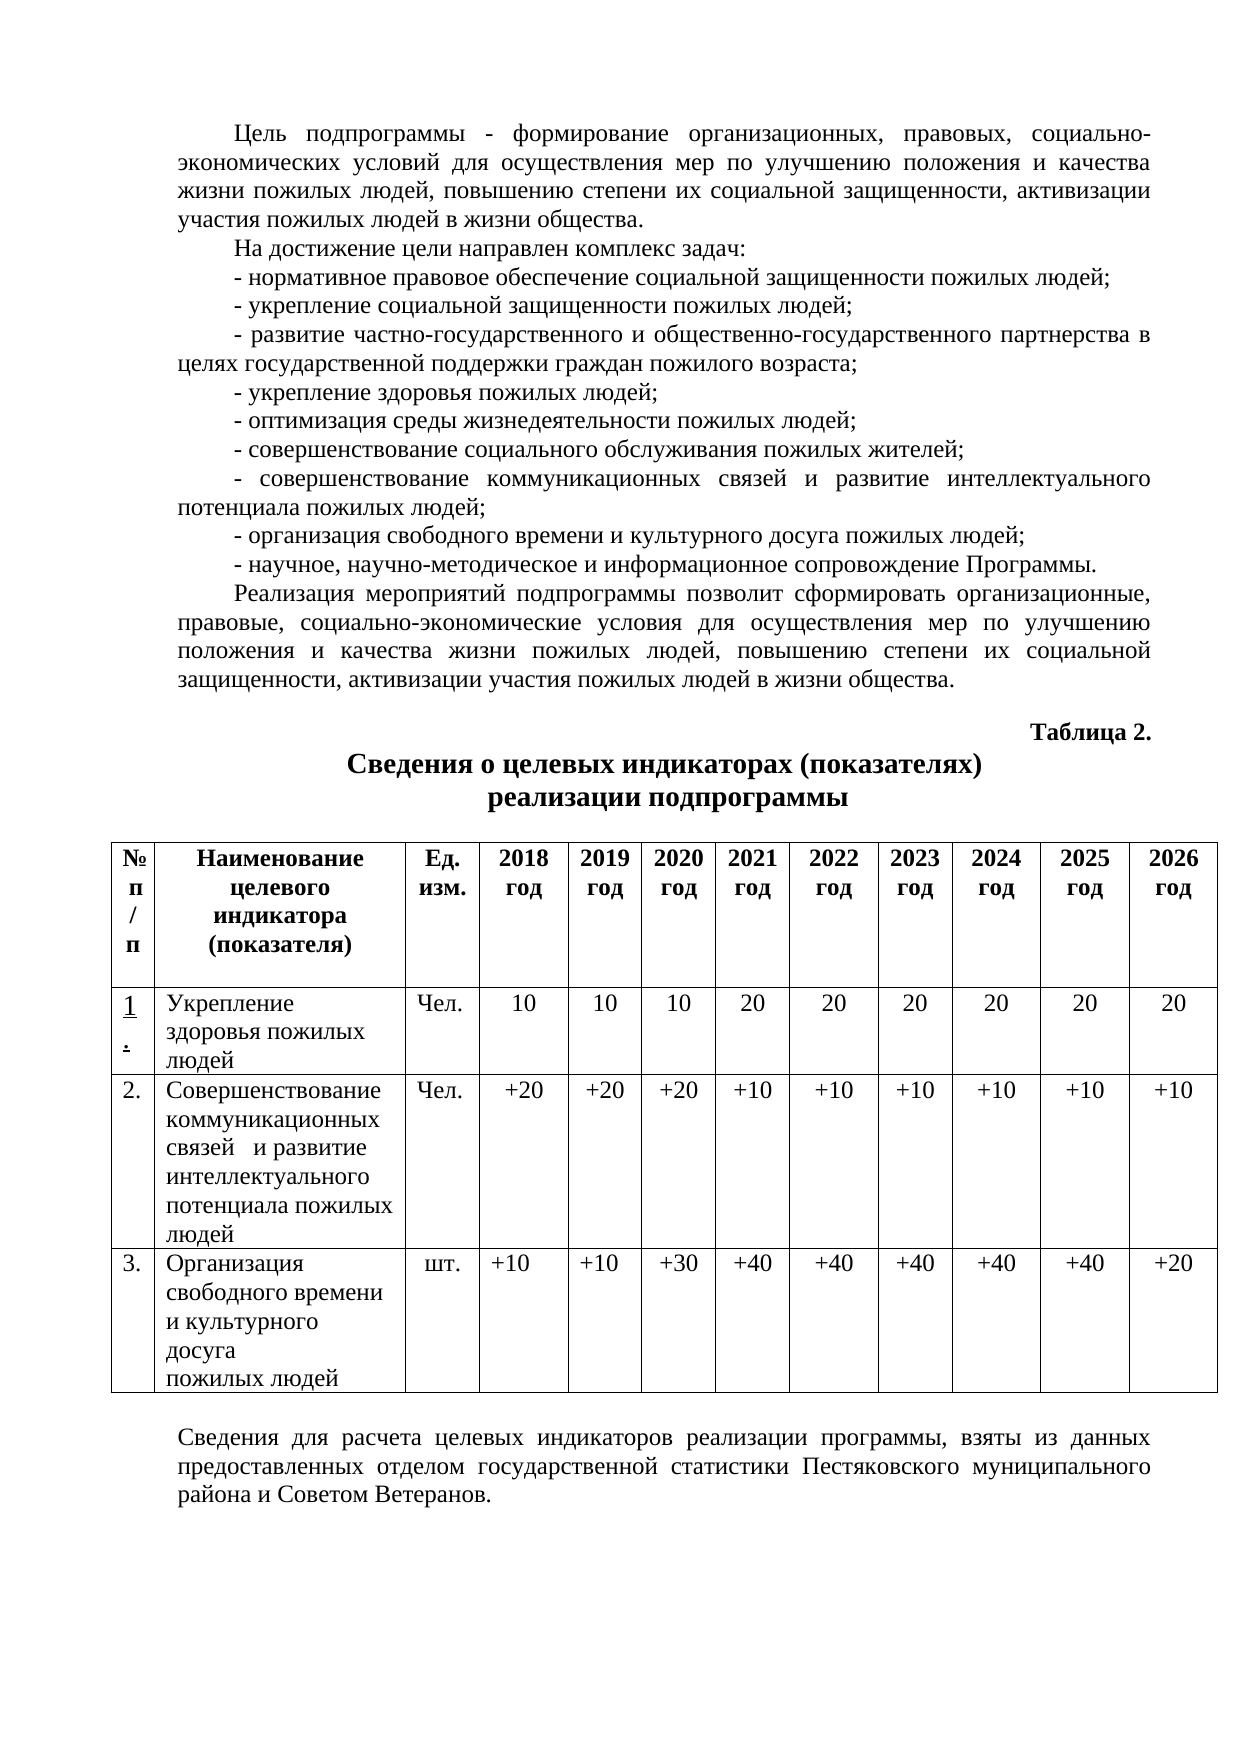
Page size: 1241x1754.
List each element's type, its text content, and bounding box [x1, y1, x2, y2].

table_header 2020 год [642, 843, 715, 987]
table_header 2021 год [716, 843, 789, 987]
text Сведения для расчета целевых индикаторов реализации программы, взяты из данных предоставленных отделом государственной статистики Пестяковского муниципального района и Советом Ветеранов. [177, 1422, 1152, 1508]
table_cell +10 [1130, 1075, 1217, 1247]
text - укрепление здоровья пожилых людей; [177, 377, 1152, 406]
table_cell +10 [953, 1075, 1040, 1247]
table_header № п/п [112, 843, 154, 987]
table_cell +10 [569, 1249, 641, 1392]
table_header 2025 год [1041, 843, 1129, 987]
text - организация свободного времени и культурного досуга пожилых людей; [177, 521, 1152, 549]
table_cell Чел. [406, 988, 479, 1074]
table_cell 1. [112, 988, 154, 1074]
table_cell Совершенствование коммуникационных связей и развитие интеллектуального потенциала пожилых людей [155, 1075, 405, 1247]
table_header 2024 год [953, 843, 1040, 987]
table_cell Организация свободного времени и культурного досуга пожилых людей [155, 1249, 405, 1392]
table_cell +30 [642, 1249, 715, 1392]
table_cell 10 [480, 988, 568, 1074]
table_cell 3. [112, 1249, 154, 1392]
table_header Ед. изм. [406, 843, 479, 987]
table_cell +40 [953, 1249, 1040, 1392]
table_header 2023 год [879, 843, 952, 987]
table_cell +10 [879, 1075, 952, 1247]
text - совершенствование социального обслуживания пожилых жителей; [177, 434, 1152, 463]
text Таблица 2. [177, 717, 1152, 746]
table_header 2026 год [1130, 843, 1217, 987]
table_cell +40 [716, 1249, 789, 1392]
table_cell шт. [406, 1249, 479, 1392]
table_cell Укрепление здоровья пожилых людей [155, 988, 405, 1074]
table_cell +40 [879, 1249, 952, 1392]
table_cell +20 [1130, 1249, 1217, 1392]
table_cell +10 [1041, 1075, 1129, 1247]
table_cell +40 [790, 1249, 878, 1392]
table_cell +20 [569, 1075, 641, 1247]
text - совершенствование коммуникационных связей и развитие интеллектуального потенциала пожилых людей; [177, 463, 1152, 521]
text Сведения о целевых индикаторах (показателях) [177, 746, 1152, 779]
text - оптимизация среды жизнедеятельности пожилых людей; [177, 406, 1152, 434]
table_cell 20 [1041, 988, 1129, 1074]
text На достижение цели направлен комплекс задач: [177, 233, 1152, 262]
table_cell 20 [953, 988, 1040, 1074]
table_cell +10 [790, 1075, 878, 1247]
text реализации подпрограммы [177, 779, 1152, 813]
table_cell +20 [480, 1075, 568, 1247]
table_cell +10 [480, 1249, 568, 1392]
table_cell 2. [112, 1075, 154, 1247]
table_cell +40 [1041, 1249, 1129, 1392]
text Цель подпрограммы - формирование организационных, правовых, социально-экономических условий для осуществления мер по улучшению положения и качества жизни пожилых людей, повышению степени их социальной защищенности, активизации участия пожилых людей в жизни общества. [177, 118, 1152, 233]
text - научное, научно-методическое и информационное сопровождение Программы. [177, 549, 1152, 578]
table_header Наименование целевого индикатора (показателя) [155, 843, 405, 987]
table_header 2018 год [480, 843, 568, 987]
text - нормативное правовое обеспечение социальной защищенности пожилых людей; [177, 262, 1152, 291]
table_cell 20 [790, 988, 878, 1074]
table_cell 10 [569, 988, 641, 1074]
text - укрепление социальной защищенности пожилых людей; [177, 291, 1152, 319]
table_cell 20 [716, 988, 789, 1074]
text Реализация мероприятий подпрограммы позволит сформировать организационные, правовые, социально-экономические условия для осуществления мер по улучшению положения и качества жизни пожилых людей, повышению степени их социальной защищенности, активизации участия пожилых людей в жизни общества. [177, 578, 1152, 693]
table_cell 10 [642, 988, 715, 1074]
table_cell +20 [642, 1075, 715, 1247]
text - развитие частно-государственного и общественно-государственного партнерства в целях государственной поддержки граждан пожилого возраста; [177, 319, 1152, 377]
table_cell 20 [879, 988, 952, 1074]
table_header 2022 год [790, 843, 878, 987]
table_cell +10 [716, 1075, 789, 1247]
table_cell 20 [1130, 988, 1217, 1074]
table_header 2019 год [569, 843, 641, 987]
table_cell Чел. [406, 1075, 479, 1247]
